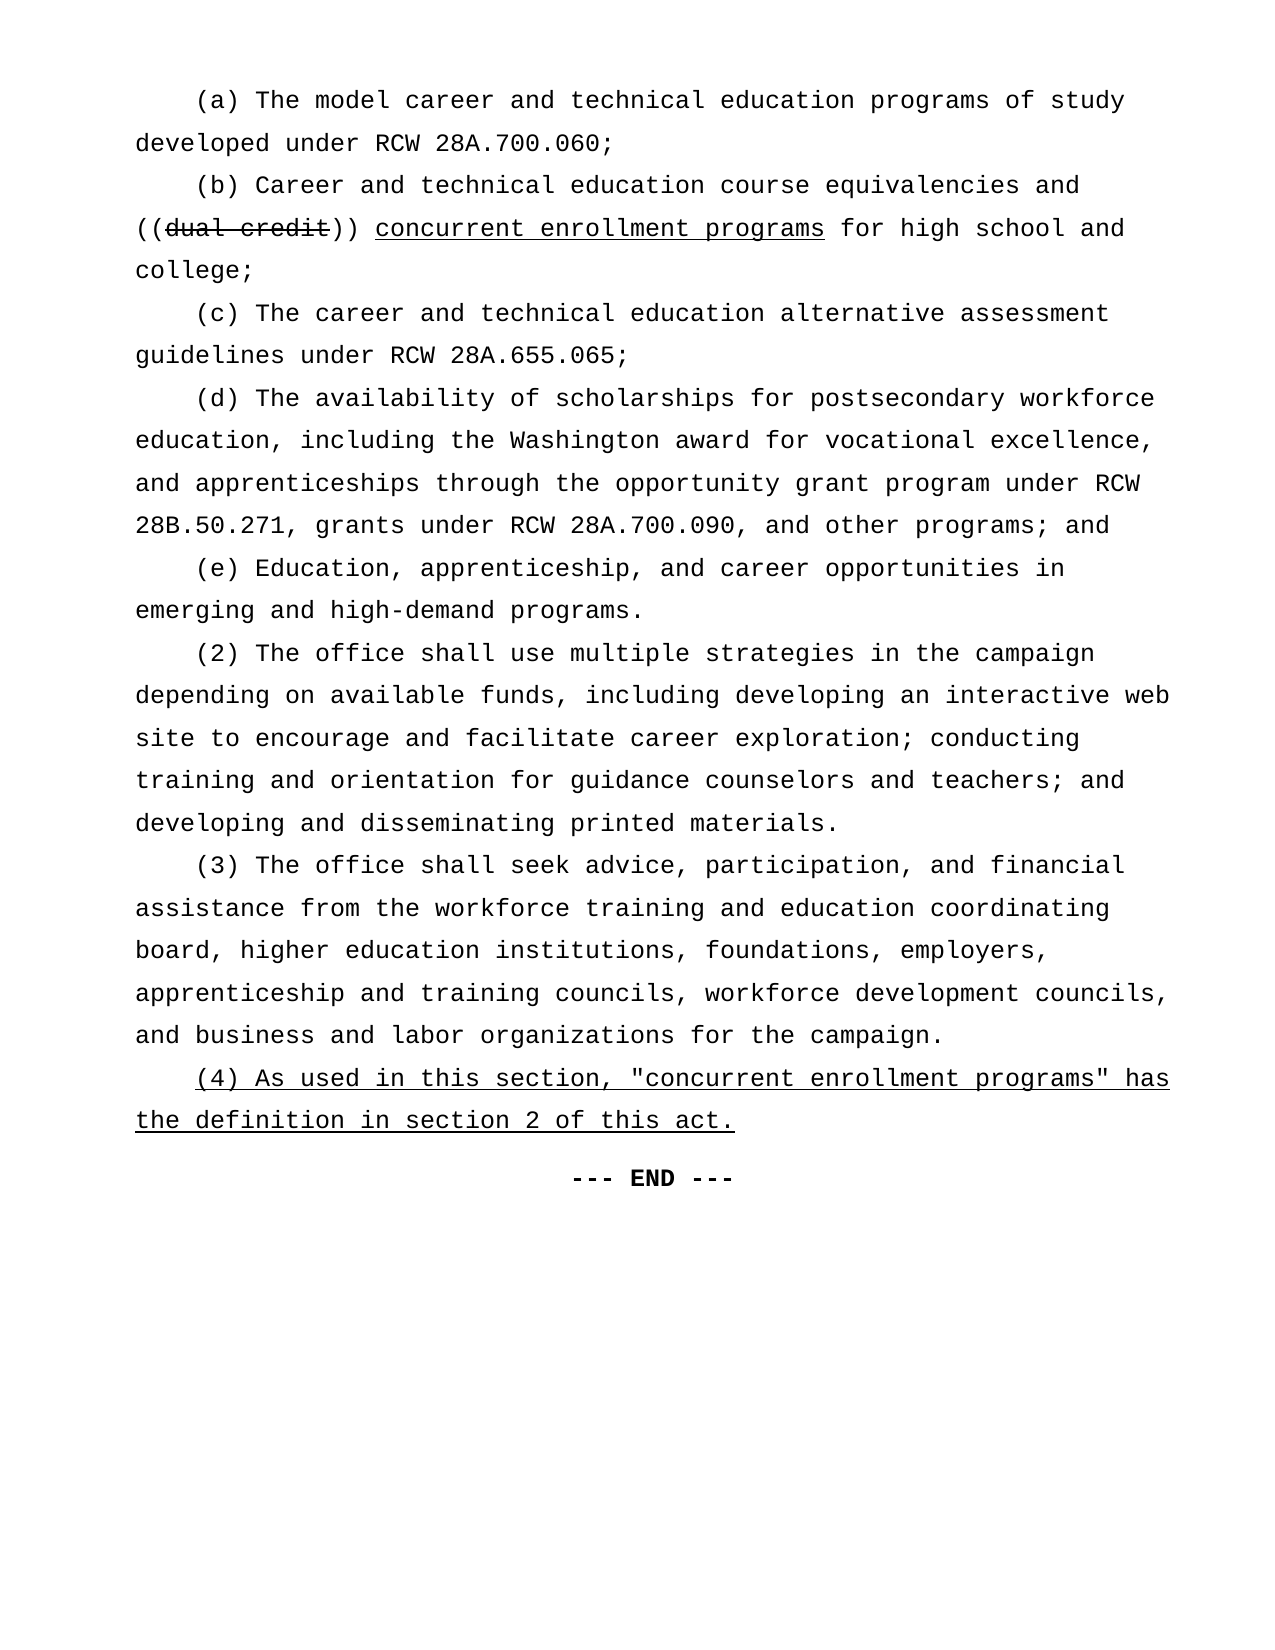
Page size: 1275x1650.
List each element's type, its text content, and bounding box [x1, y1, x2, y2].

text --- END --- [135, 1166, 1170, 1194]
text (c) The career and technical education alternative assessment guidelines under RCW 28A.655.065; [135, 287, 1170, 372]
text (b) Career and technical education course equivalencies and ((dual credit)) concurrent enrollment programs for high school and college; [135, 160, 1170, 287]
text (3) The office shall seek advice, participation, and financial assistance from the workforce training and education coordinating board, higher education institutions, foundations, employers, apprenticeship and training councils, workforce development councils, and business and labor organizations for the campaign. [135, 840, 1170, 1052]
text (e) Education, apprenticeship, and career opportunities in emerging and high-demand programs. [135, 542, 1170, 627]
text (4) As used in this section, "concurrent enrollment programs" has the definition in section 2 of this act. [135, 1052, 1170, 1137]
text (a) The model career and technical education programs of study developed under RCW 28A.700.060; [135, 75, 1170, 160]
text (2) The office shall use multiple strategies in the campaign depending on available funds, including developing an interactive web site to encourage and facilitate career exploration; conducting training and orientation for guidance counselors and teachers; and developing and disseminating printed materials. [135, 627, 1170, 840]
text (d) The availability of scholarships for postsecondary workforce education, including the Washington award for vocational excellence, and apprenticeships through the opportunity grant program under RCW 28B.50.271, grants under RCW 28A.700.090, and other programs; and [135, 372, 1170, 542]
